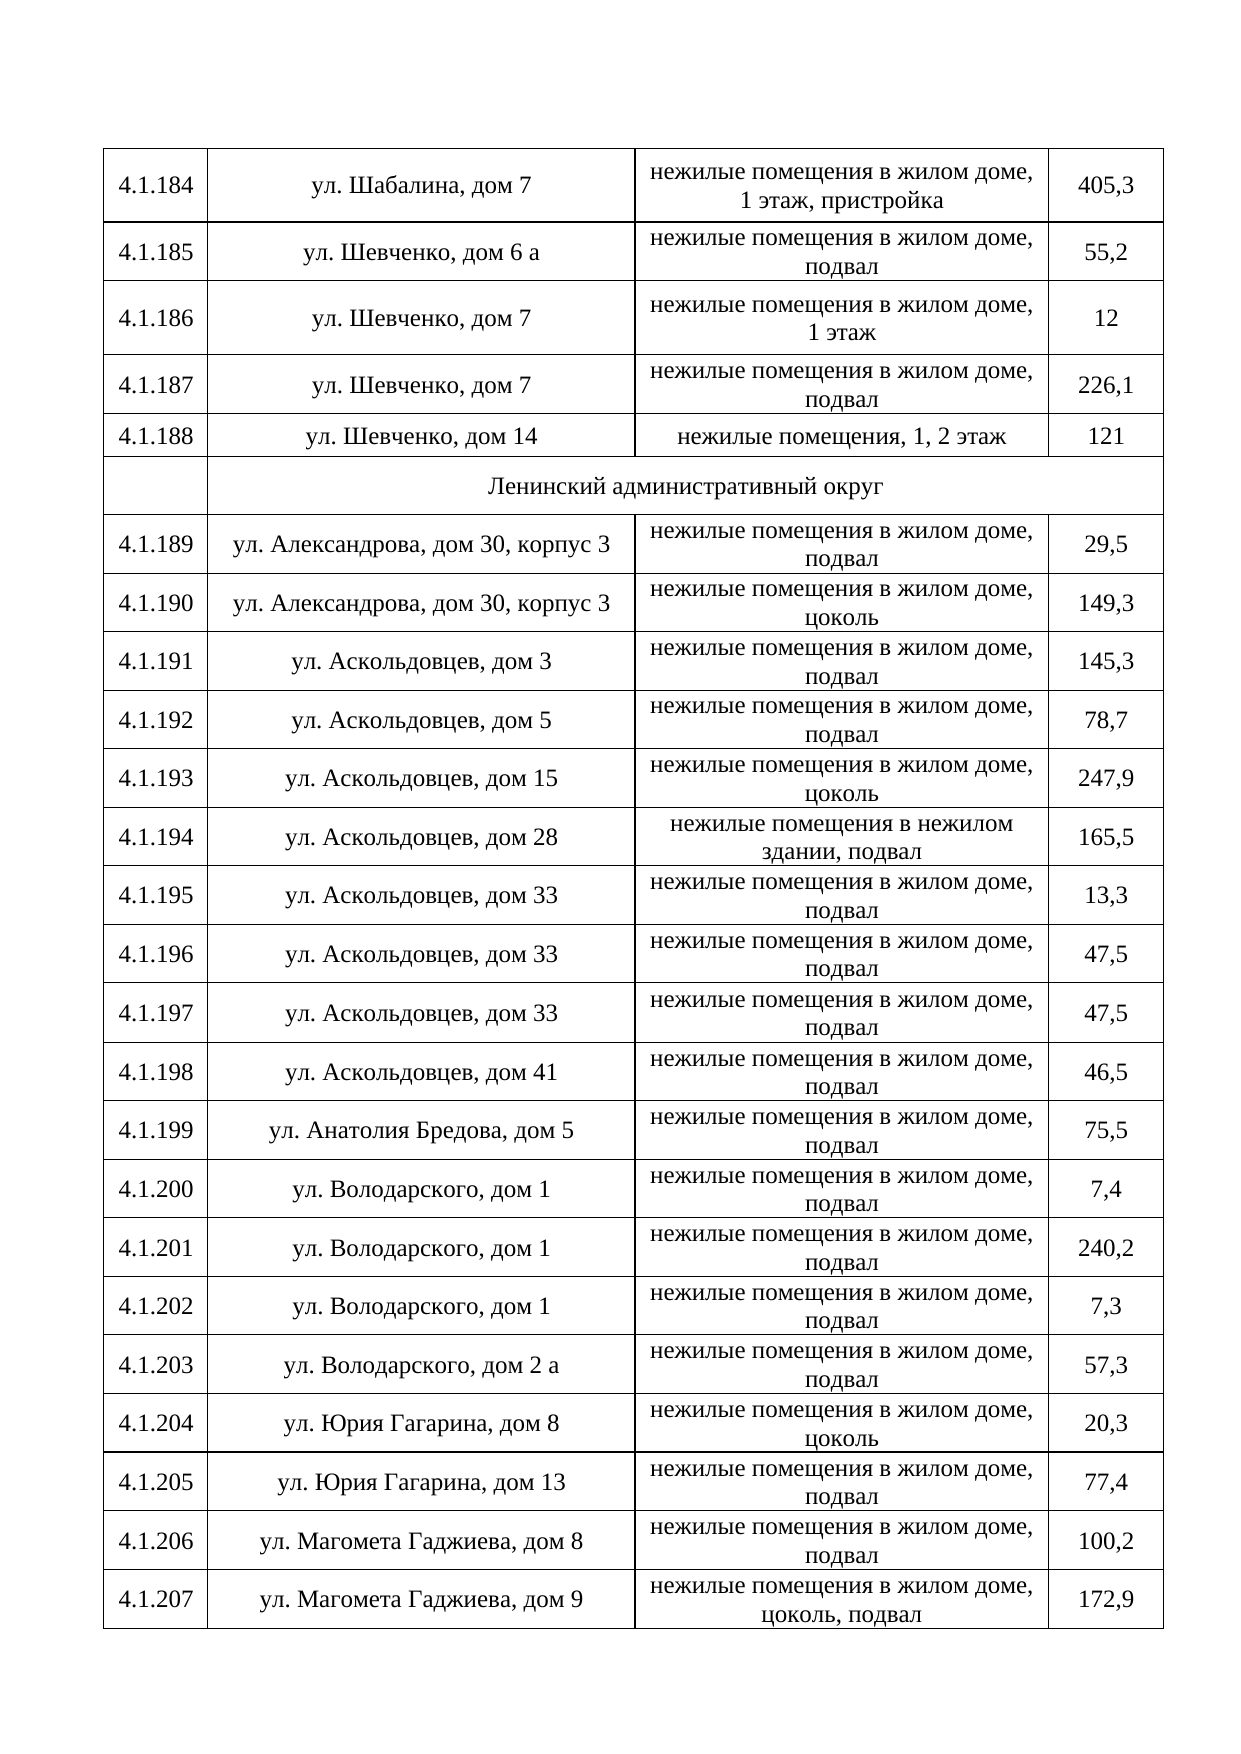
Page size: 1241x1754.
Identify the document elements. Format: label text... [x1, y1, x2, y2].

table_cell ул. Аскольдовцев, дом 33 [208, 866, 634, 924]
table_cell 145,3 [1049, 632, 1163, 689]
table_cell 57,3 [1049, 1335, 1163, 1393]
table_cell 46,5 [1049, 1043, 1163, 1100]
table_cell нежилые помещения в жилом доме, подвал [636, 1335, 1048, 1393]
table_cell нежилые помещения в жилом доме, подвал [636, 1277, 1048, 1334]
table_cell нежилые помещения в жилом доме, подвал [636, 355, 1048, 413]
table_cell 29,5 [1049, 515, 1163, 572]
table_cell 75,5 [1049, 1101, 1163, 1159]
table_cell ул. Юрия Гагарина, дом 8 [208, 1394, 634, 1451]
table_cell нежилые помещения в жилом доме, цоколь, подвал [636, 1570, 1048, 1627]
table_cell 172,9 [1049, 1570, 1163, 1627]
table_cell 4.1.185 [104, 223, 207, 280]
table_cell 4.1.186 [104, 281, 207, 354]
table_cell 240,2 [1049, 1218, 1163, 1276]
table_cell 55,2 [1049, 223, 1163, 280]
table_cell нежилые помещения в жилом доме, цоколь [636, 749, 1048, 807]
table_cell 4.1.189 [104, 515, 207, 572]
table_cell ул. Аскольдовцев, дом 33 [208, 925, 634, 982]
table_cell ул. Аскольдовцев, дом 15 [208, 749, 634, 807]
table_cell нежилые помещения в жилом доме, подвал [636, 1511, 1048, 1569]
table_cell нежилые помещения в жилом доме, подвал [636, 515, 1048, 572]
table_cell ул. Шабалина, дом 7 [208, 149, 634, 221]
table_cell 20,3 [1049, 1394, 1163, 1451]
table_cell 4.1.201 [104, 1218, 207, 1276]
table_cell 7,3 [1049, 1277, 1163, 1334]
table_cell ул. Аскольдовцев, дом 5 [208, 691, 634, 748]
table_cell 4.1.184 [104, 149, 207, 221]
table_cell 4.1.193 [104, 749, 207, 807]
table_cell ул. Володарского, дом 2 а [208, 1335, 634, 1393]
table_cell 247,9 [1049, 749, 1163, 807]
table_cell нежилые помещения в жилом доме, подвал [636, 866, 1048, 924]
table_cell ул. Аскольдовцев, дом 41 [208, 1043, 634, 1100]
table_cell нежилые помещения в жилом доме, цоколь [636, 1394, 1048, 1451]
table_cell 405,3 [1049, 149, 1163, 221]
table_cell 47,5 [1049, 983, 1163, 1042]
table_cell ул. Александрова, дом 30, корпус 3 [208, 574, 634, 631]
table_cell ул. Шевченко, дом 14 [208, 414, 634, 456]
table_cell 4.1.207 [104, 1570, 207, 1627]
table_cell ул. Аскольдовцев, дом 28 [208, 808, 634, 865]
table_cell нежилые помещения в жилом доме, подвал [636, 1453, 1048, 1510]
table_cell нежилые помещения в жилом доме, подвал [636, 632, 1048, 689]
table_cell [104, 457, 207, 514]
table_cell ул. Юрия Гагарина, дом 13 [208, 1453, 634, 1510]
table_cell ул. Магомета Гаджиева, дом 8 [208, 1511, 634, 1569]
table_cell 77,4 [1049, 1453, 1163, 1510]
table_cell 4.1.195 [104, 866, 207, 924]
table_cell ул. Магомета Гаджиева, дом 9 [208, 1570, 634, 1627]
table_cell нежилые помещения в жилом доме, подвал [636, 223, 1048, 280]
table_cell 4.1.187 [104, 355, 207, 413]
table_cell ул. Анатолия Бредова, дом 5 [208, 1101, 634, 1159]
table_cell 149,3 [1049, 574, 1163, 631]
table_cell 4.1.192 [104, 691, 207, 748]
table_cell нежилые помещения в жилом доме, подвал [636, 691, 1048, 748]
table_cell 4.1.202 [104, 1277, 207, 1334]
table_cell 4.1.196 [104, 925, 207, 982]
table_cell нежилые помещения в жилом доме, подвал [636, 925, 1048, 982]
table_cell 226,1 [1049, 355, 1163, 413]
table_cell ул. Володарского, дом 1 [208, 1277, 634, 1334]
table_cell 4.1.205 [104, 1453, 207, 1510]
table_cell 4.1.191 [104, 632, 207, 689]
table_cell 4.1.188 [104, 414, 207, 456]
table_cell нежилые помещения в жилом доме, цоколь [636, 574, 1048, 631]
table_cell нежилые помещения в жилом доме, подвал [636, 1101, 1048, 1159]
table_cell нежилые помещения в жилом доме, подвал [636, 1160, 1048, 1217]
table_cell нежилые помещения в жилом доме, подвал [636, 1043, 1048, 1100]
table_cell ул. Володарского, дом 1 [208, 1218, 634, 1276]
table_cell ул. Аскольдовцев, дом 3 [208, 632, 634, 689]
table_cell 4.1.199 [104, 1101, 207, 1159]
table_cell ул. Шевченко, дом 6 а [208, 223, 634, 280]
table_cell 4.1.194 [104, 808, 207, 865]
table_cell 121 [1049, 414, 1163, 456]
table_cell 12 [1049, 281, 1163, 354]
table_cell 4.1.203 [104, 1335, 207, 1393]
table_cell нежилые помещения в жилом доме, подвал [636, 983, 1048, 1042]
table_cell ул. Аскольдовцев, дом 33 [208, 983, 634, 1042]
table_cell нежилые помещения в жилом доме, подвал [636, 1218, 1048, 1276]
table_cell 100,2 [1049, 1511, 1163, 1569]
table_cell 4.1.204 [104, 1394, 207, 1451]
table_cell 4.1.206 [104, 1511, 207, 1569]
table_cell нежилые помещения в жилом доме, 1 этаж [636, 281, 1048, 354]
table_cell 4.1.198 [104, 1043, 207, 1100]
table_cell ул. Володарского, дом 1 [208, 1160, 634, 1217]
table_cell нежилые помещения в нежилом здании, подвал [636, 808, 1048, 865]
table_cell ул. Шевченко, дом 7 [208, 355, 634, 413]
table_cell ул. Шевченко, дом 7 [208, 281, 634, 354]
table_cell нежилые помещения в жилом доме, 1 этаж, пристройка [636, 149, 1048, 221]
table_cell 4.1.197 [104, 983, 207, 1042]
table_cell 4.1.190 [104, 574, 207, 631]
table_cell 7,4 [1049, 1160, 1163, 1217]
table_cell 47,5 [1049, 925, 1163, 982]
table_cell ул. Александрова, дом 30, корпус 3 [208, 515, 634, 572]
table_cell 4.1.200 [104, 1160, 207, 1217]
table_cell Ленинский административный округ [208, 457, 1163, 514]
table_cell 13,3 [1049, 866, 1163, 924]
table_cell нежилые помещения, 1, 2 этаж [636, 414, 1048, 456]
table_cell 165,5 [1049, 808, 1163, 865]
table_cell 78,7 [1049, 691, 1163, 748]
